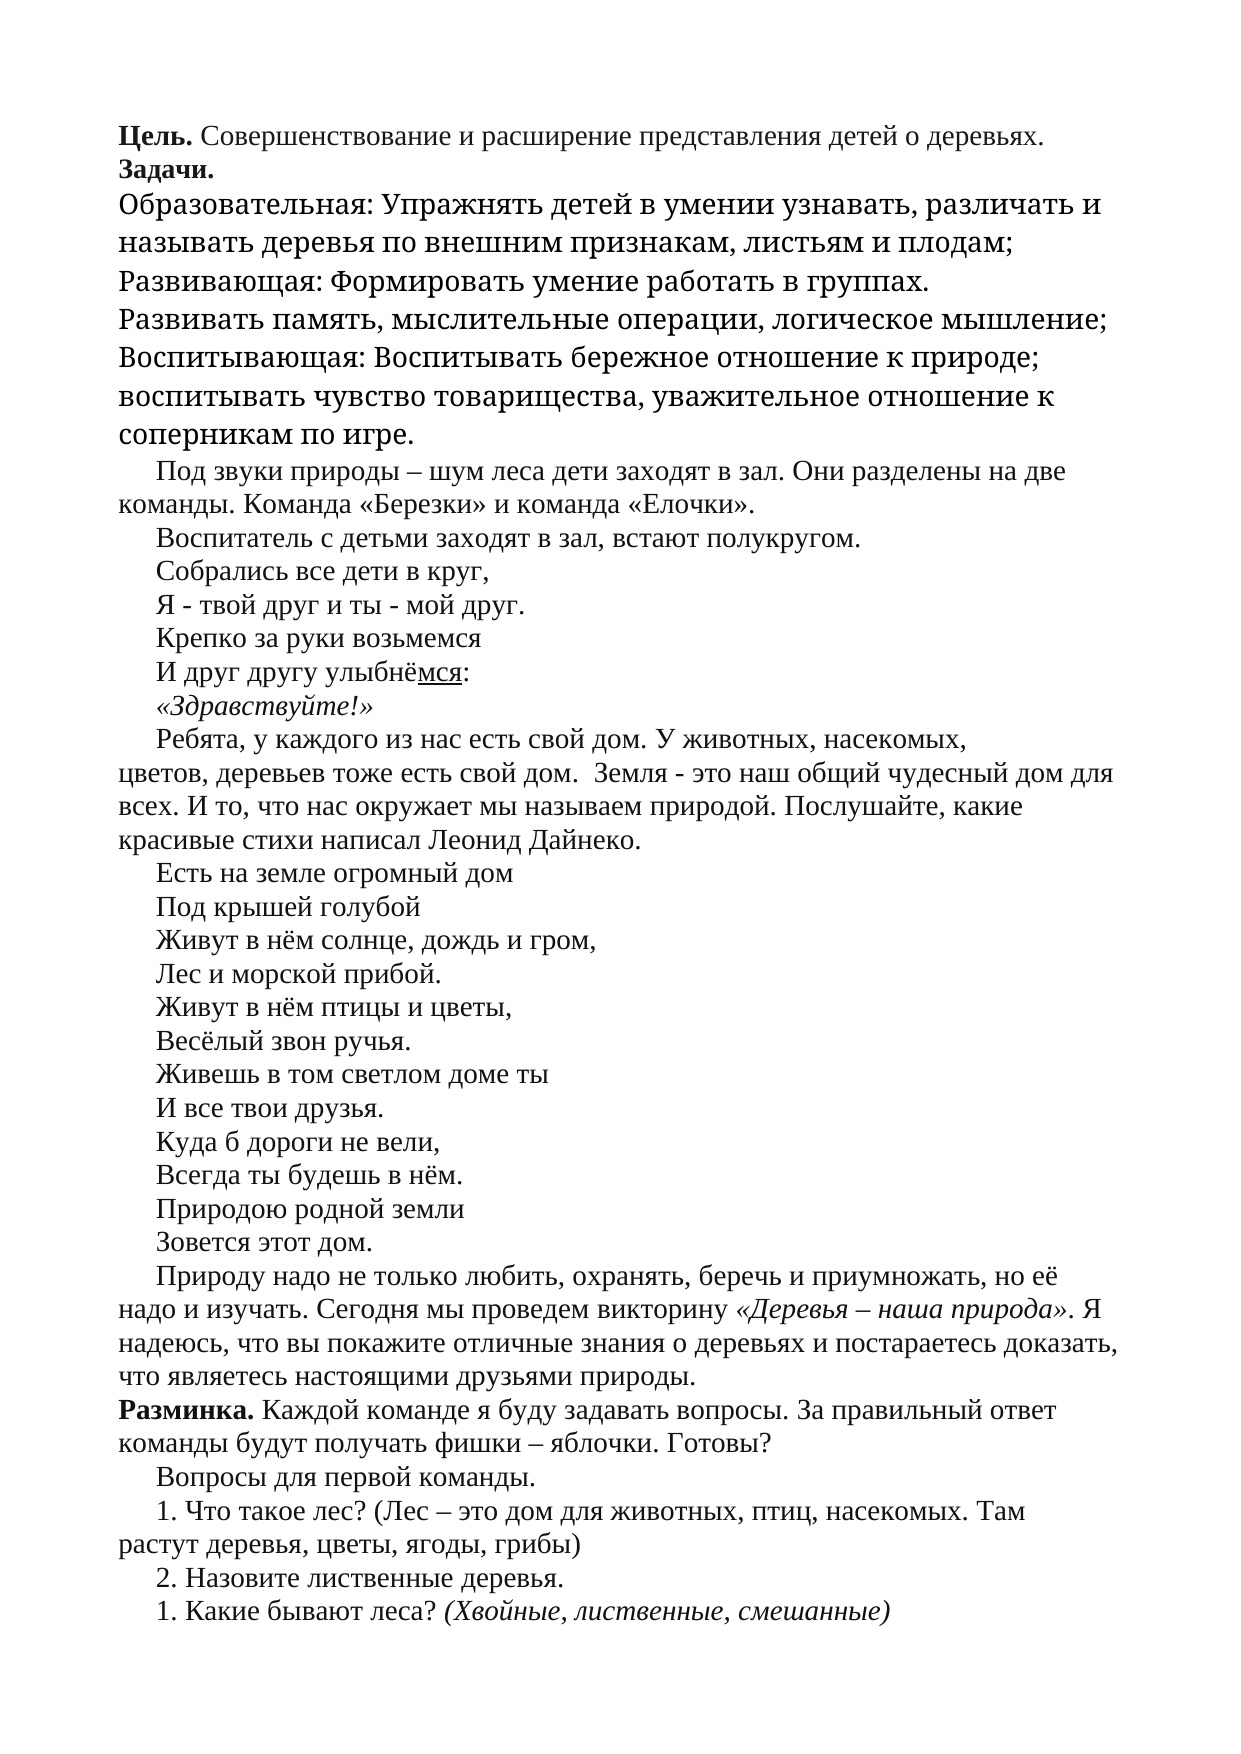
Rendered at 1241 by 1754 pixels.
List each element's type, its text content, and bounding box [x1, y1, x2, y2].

text Вопросы для первой команды. [118, 1459, 1122, 1493]
text Задачи. [118, 152, 1122, 184]
text Под звуки природы – шум леса дети заходят в зал. Они разделены на две команды. Команда «Березки» и команда «Елочки». [118, 453, 1122, 520]
text И друг другу улыбнёмся: [118, 654, 1122, 688]
text Разминка. Каждой команде я буду задавать вопросы. За правильный ответ команды будут получать фишки – яблочки. Готовы? [118, 1392, 1122, 1459]
text Живут в нём солнце, дождь и гром, [118, 922, 1122, 956]
text Ребята, у каждого из нас есть свой дом. У животных, насекомых, цветов, деревьев тоже есть свой дом. Земля - это наш общий чудесный дом для всех. И то, что нас окружает мы называем природой. Послушайте, какие красивые стихи написал Леонид Дайнеко. [118, 721, 1122, 855]
text Живешь в том светлом доме ты [118, 1057, 1122, 1090]
text 1. Что такое лес? (Лес – это дом для животных, птиц, насекомых. Там растут деревья, цветы, ягоды, грибы) [118, 1493, 1122, 1560]
text Воспитывающая: Воспитывать бережное отношение к природе; воспитывать чувство товарищества, уважительное отношение к соперникам по игре. [118, 338, 1122, 453]
text Развивающая: Формировать умение работать в группах. [118, 261, 1122, 299]
text Цель. Совершенствование и расширение представления детей о деревьях. [118, 118, 1122, 152]
text Крепко за руки возьмемся [118, 621, 1122, 654]
text И все твои друзья. [118, 1090, 1122, 1124]
text «Здравствуйте!» [118, 688, 1122, 721]
text Природою родной земли [118, 1191, 1122, 1224]
text Куда б дороги не вели, [118, 1124, 1122, 1157]
text Собрались все дети в круг, [118, 553, 1122, 587]
text Лес и морской прибой. [118, 956, 1122, 989]
text 2. Назовите лиственные деревья. [118, 1560, 1122, 1593]
text Развивать память, мыслительные операции, логическое мышление; [118, 299, 1122, 338]
text Всегда ты будешь в нём. [118, 1157, 1122, 1191]
text Зовется этот дом. [118, 1224, 1122, 1258]
text Я - твой друг и ты - мой друг. [118, 587, 1122, 621]
text Есть на земле огромный дом [118, 855, 1122, 889]
text Живут в нём птицы и цветы, [118, 989, 1122, 1023]
text Воспитатель с детьми заходят в зал, встают полукругом. [118, 520, 1122, 553]
text Весёлый звон ручья. [118, 1023, 1122, 1057]
text Природу надо не только любить, охранять, беречь и приумножать, но её надо и изучать. Сегодня мы проведем викторину «Деревья – наша природа». Я надеюсь, что вы покажите отличные знания о деревьях и постараетесь доказать, что являетесь настоящими друзьями природы. [118, 1258, 1122, 1392]
text Образовательная: Упражнять детей в умении узнавать, различать и называть деревья по внешним признакам, листьям и плодам; [118, 184, 1122, 261]
text Под крышей голубой [118, 889, 1122, 922]
text 1. Какие бывают леса? (Хвойные, лиственные, смешанные) [118, 1593, 1122, 1627]
